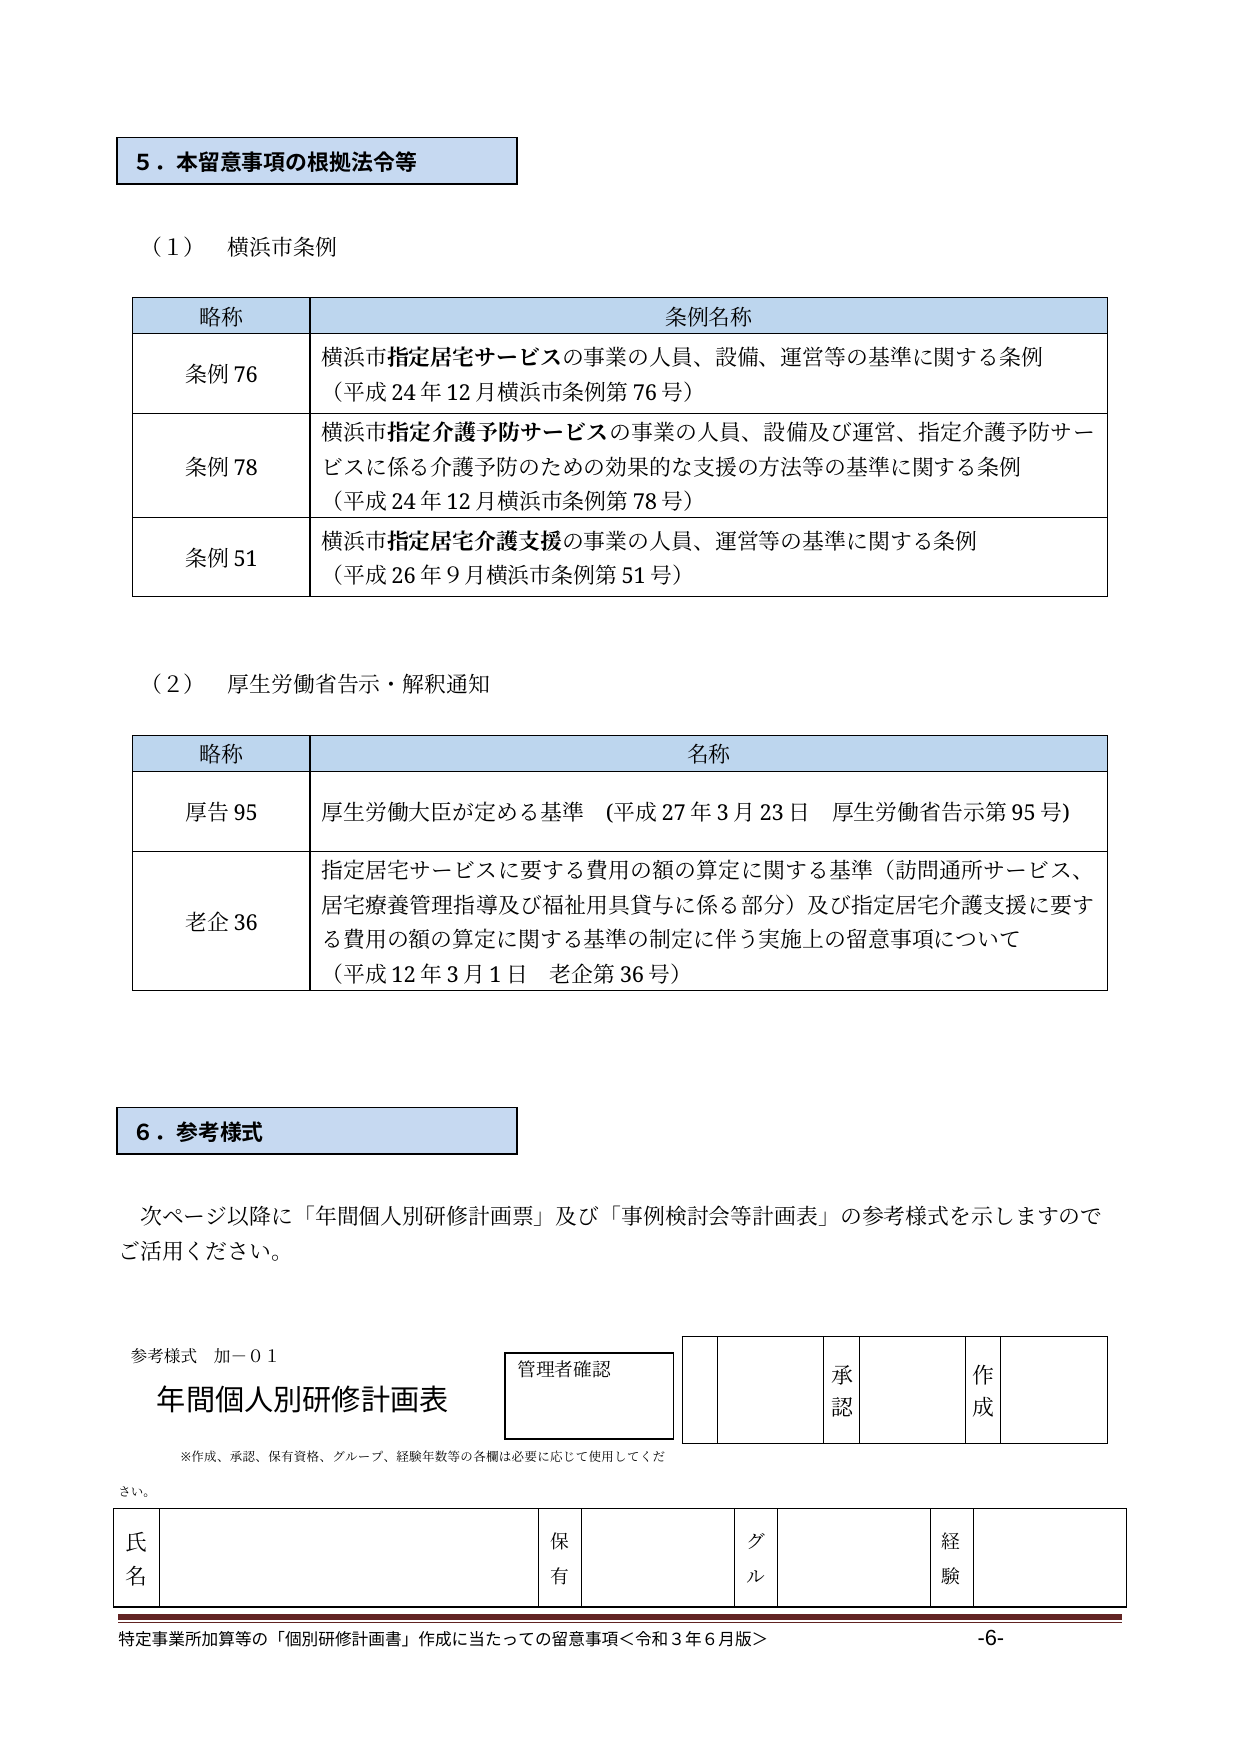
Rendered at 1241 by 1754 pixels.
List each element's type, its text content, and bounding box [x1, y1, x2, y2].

table_header [582, 1509, 734, 1606]
table_cell 横浜市指定介護予防サービスの事業の人員、設備及び運営、指定介護予防サービスに係る介護予防のための効果的な支援の方法等の基準に関する条例 （平成24年12月横浜市条例第78号） [311, 414, 1107, 517]
table_header [1001, 1337, 1107, 1442]
table_header 氏名 [114, 1509, 159, 1606]
table_header [160, 1509, 538, 1606]
table_header 条例名称 [311, 298, 1107, 333]
table_cell 厚生労働大臣が定める基準 (平成27年3月23日 厚生労働省告示第95号) [311, 772, 1107, 851]
table_header 略称 [133, 298, 309, 333]
text ※作成、承認、保有資格、グループ、経験年数等の各欄は必要に応じて使用してください。 [118, 1439, 1122, 1508]
table_cell 横浜市指定居宅介護支援の事業の人員、運営等の基準に関する条例 （平成26年９月横浜市条例第51号） [311, 518, 1107, 596]
table_header 略称 [133, 736, 309, 771]
table_cell 条例78 [133, 414, 309, 517]
table_cell 指定居宅サービスに要する費用の額の算定に関する基準（訪問通所サービス、居宅療養管理指導及び福祉用具貸与に係る部分）及び指定居宅介護支援に要する費用の額の算定に関する基準の制定に伴う実施上の留意事項について （平成12年3月1日 老企第36号） [311, 852, 1107, 990]
table_header [860, 1337, 965, 1442]
table_header [778, 1509, 930, 1606]
text 次ページ以降に「年間個人別研修計画票」及び「事例検討会等計画表」の参考様式を示しますので ご活用ください。 [118, 1198, 1122, 1267]
table_header グル｜プ [735, 1509, 777, 1606]
table_cell 厚告95 [133, 772, 309, 851]
text （１） 横浜市条例 [118, 228, 1122, 263]
table_cell 老企36 [133, 852, 309, 990]
table_header 経験年数 [931, 1509, 973, 1606]
table_header 承認 [824, 1337, 859, 1442]
table_header [683, 1337, 717, 1442]
table_header [974, 1509, 1126, 1606]
table_cell 条例51 [133, 518, 309, 596]
table_header [718, 1337, 823, 1442]
table_cell 条例76 [133, 334, 309, 413]
table_cell 横浜市指定居宅サービスの事業の人員、設備、運営等の基準に関する条例 （平成24年12月横浜市条例第76号） [311, 334, 1107, 413]
table_header 名称 [311, 736, 1107, 771]
table_header 保有資格 [539, 1509, 581, 1606]
text （２） 厚生労働省告示・解釈通知 [118, 666, 1122, 701]
table_header 作成 [966, 1337, 1000, 1442]
